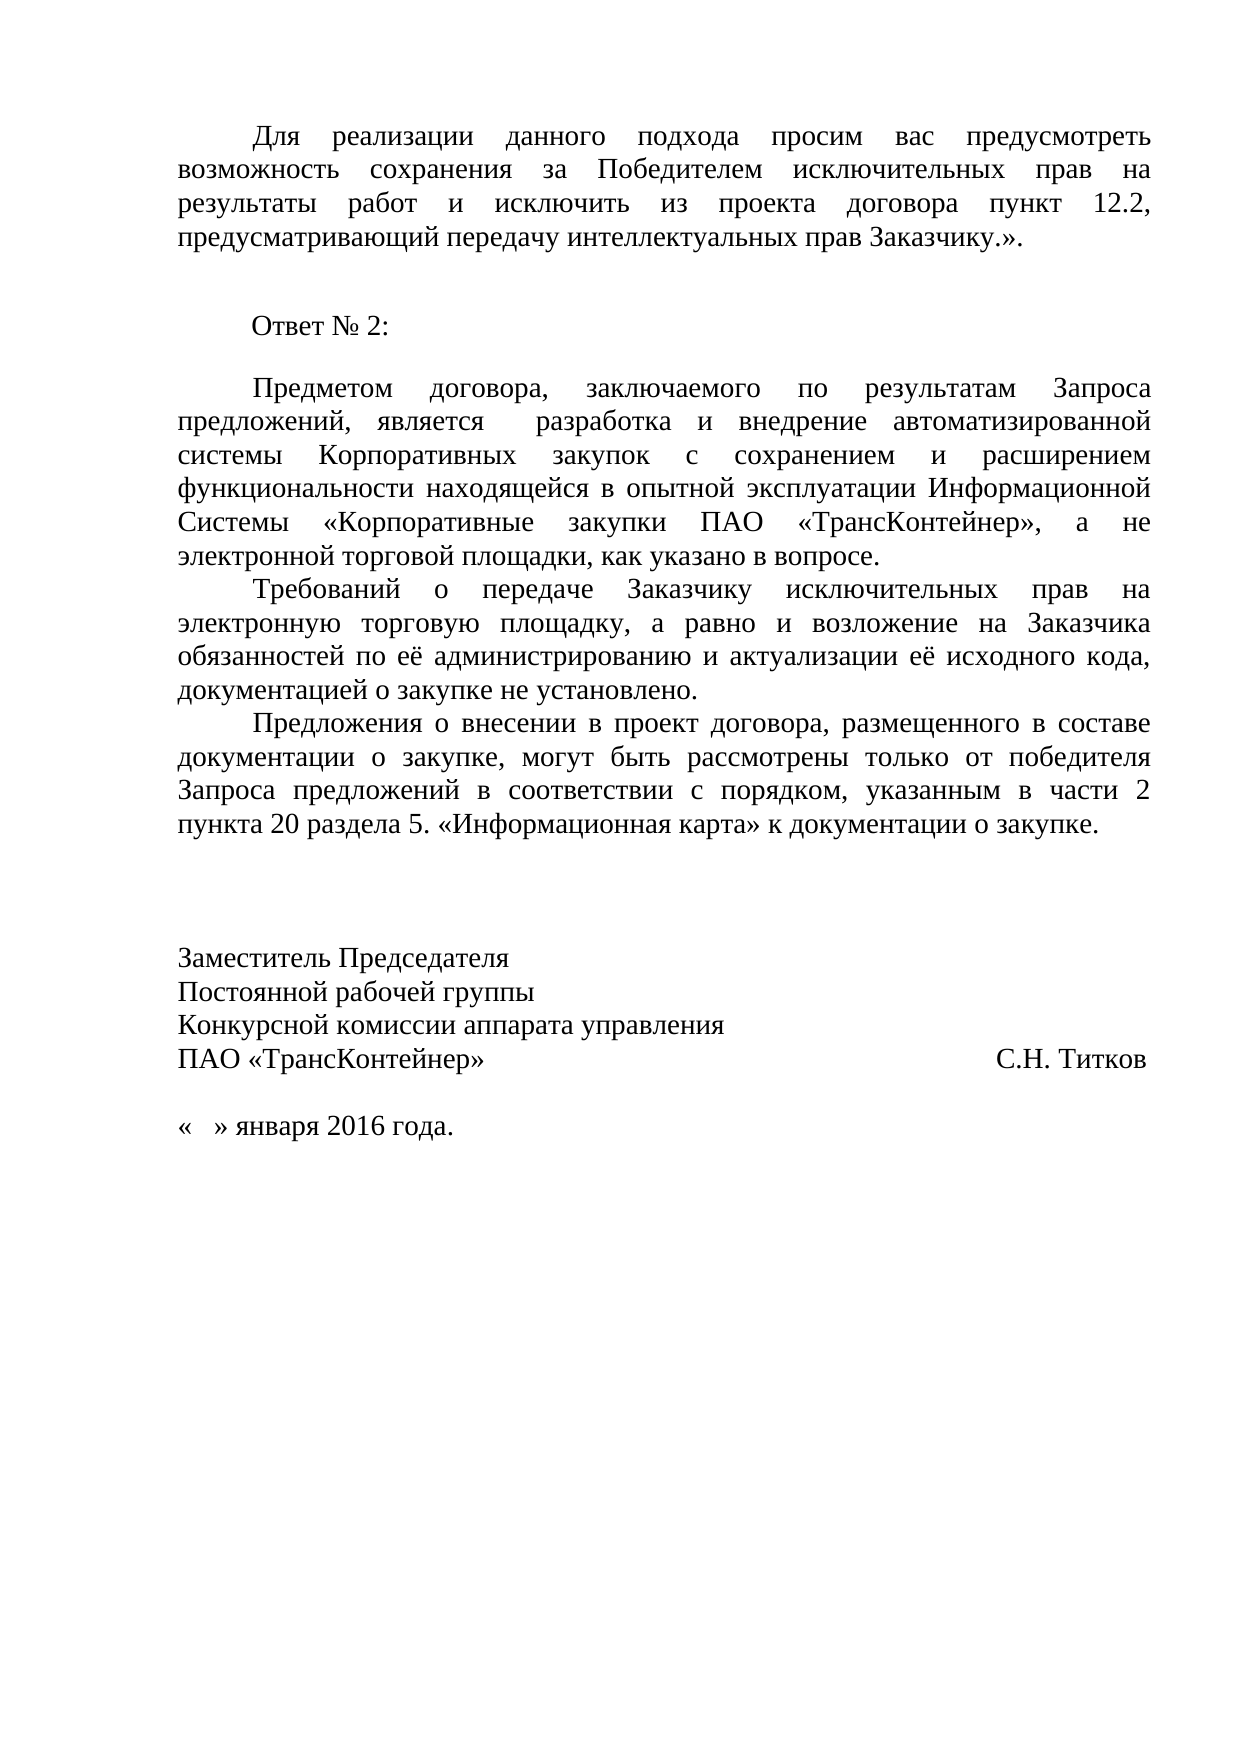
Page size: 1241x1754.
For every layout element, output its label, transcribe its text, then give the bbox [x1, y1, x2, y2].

text ПАО «ТрансКонтейнер» С.Н. Титков [177, 1041, 1152, 1074]
text Заместитель Председателя [177, 940, 1152, 974]
text Предметом договора, заключаемого по результатам Запроса предложений, является разработка и внедрение автоматизированной системы Корпоративных закупок с сохранением и расширением функциональности находящейся в опытной эксплуатации Информационной Системы «Корпоративные закупки ПАО «ТрансКонтейнер», а не электронной торговой площадки, как указано в вопросе. [177, 370, 1152, 571]
text Требований о передаче Заказчику исключительных прав на электронную торговую площадку, а равно и возложение на Заказчика обязанностей по её администрированию и актуализации её исходного кода, документацией о закупке не установлено. [177, 571, 1152, 705]
text Предложения о внесении в проект договора, размещенного в составе документации о закупке, могут быть рассмотрены только от победителя Запроса предложений в соответствии с порядком, указанным в части 2 пункта 20 раздела 5. «Информационная карта» к документации о закупке. [177, 705, 1152, 839]
text Ответ № 2: [177, 308, 1152, 342]
text Для реализации данного подхода просим вас предусмотреть возможность сохранения за Победителем исключительных прав на результаты работ и исключить из проекта договора пункт 12.2, предусматривающий передачу интеллектуальных прав Заказчику.». [177, 118, 1152, 252]
text Конкурсной комиссии аппарата управления [177, 1007, 1152, 1041]
text Постоянной рабочей группы [177, 974, 1152, 1007]
text « » января 2016 года. [177, 1108, 1152, 1141]
